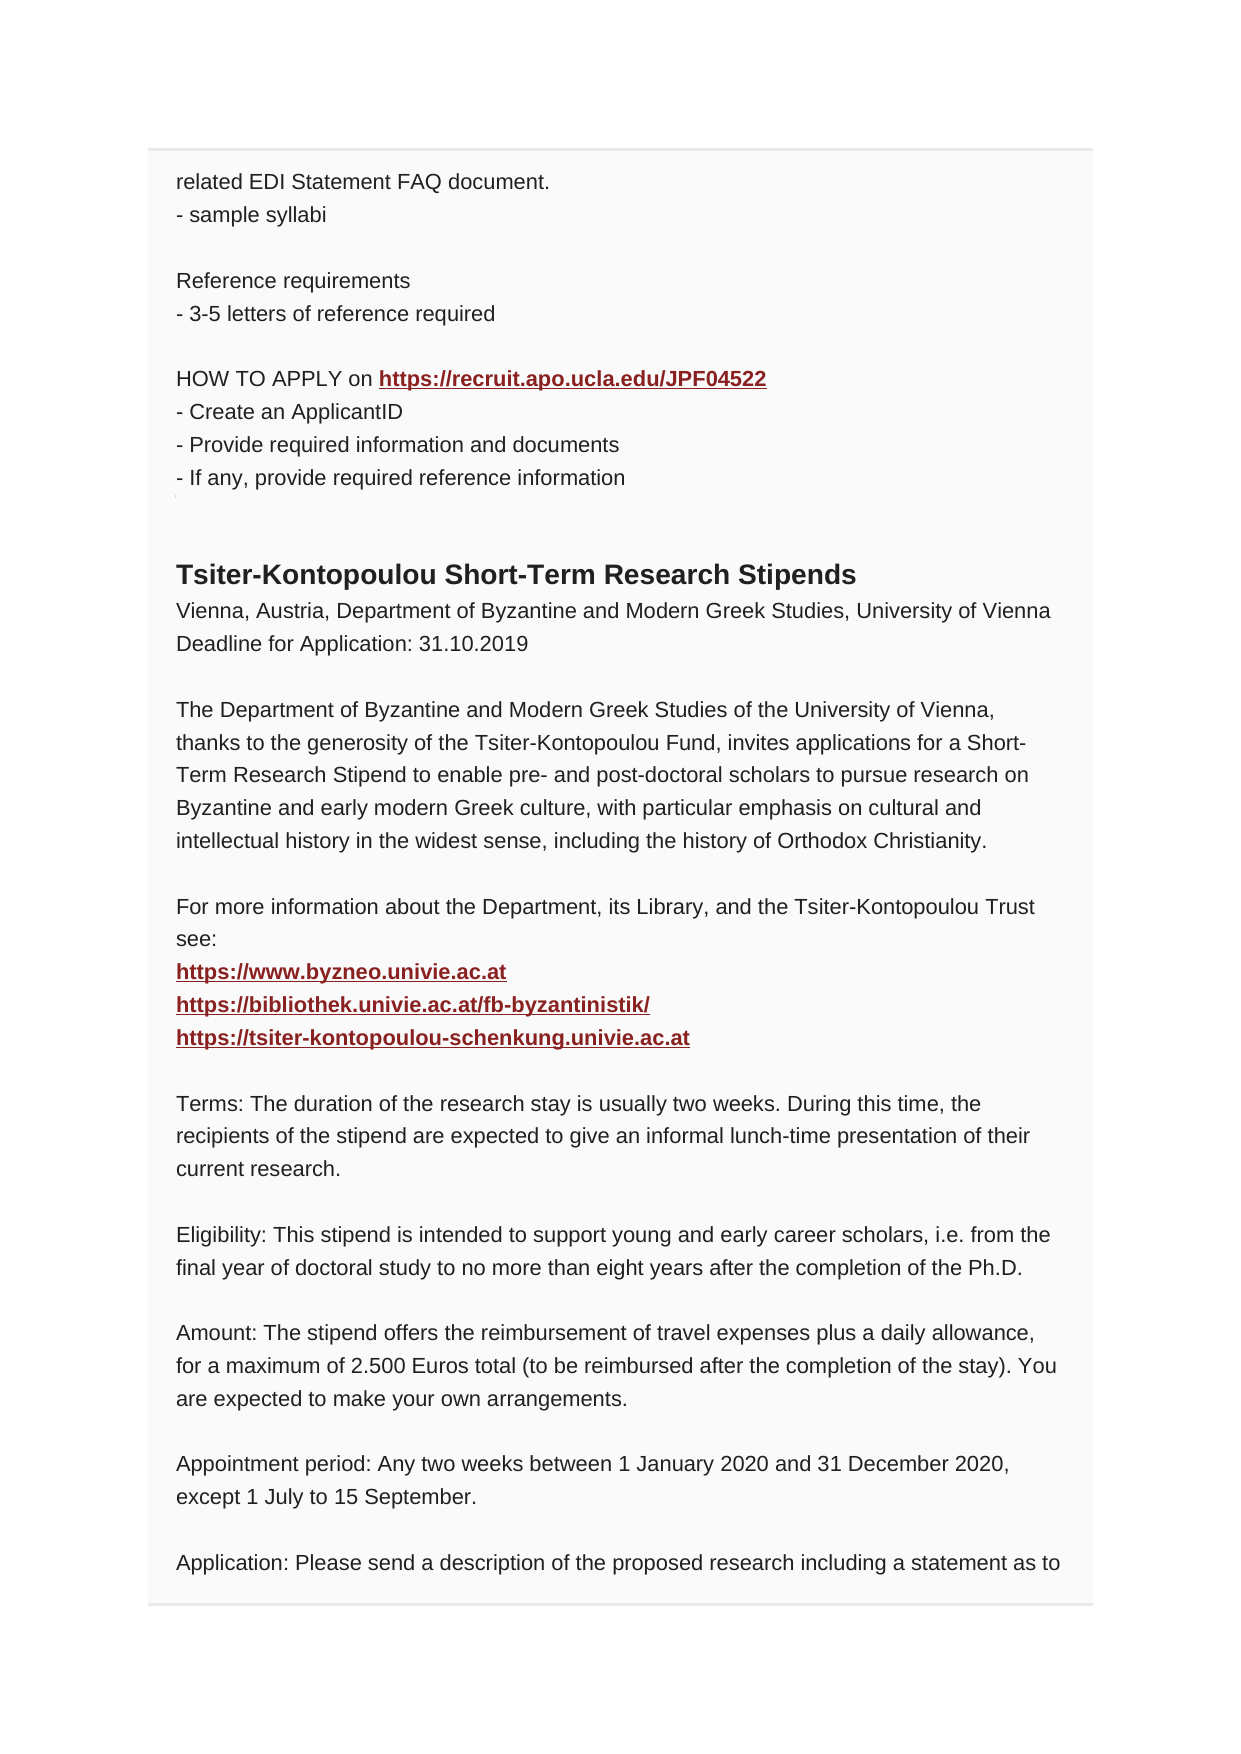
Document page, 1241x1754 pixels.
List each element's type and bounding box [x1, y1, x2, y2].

table_cell [148, 151, 1093, 1603]
